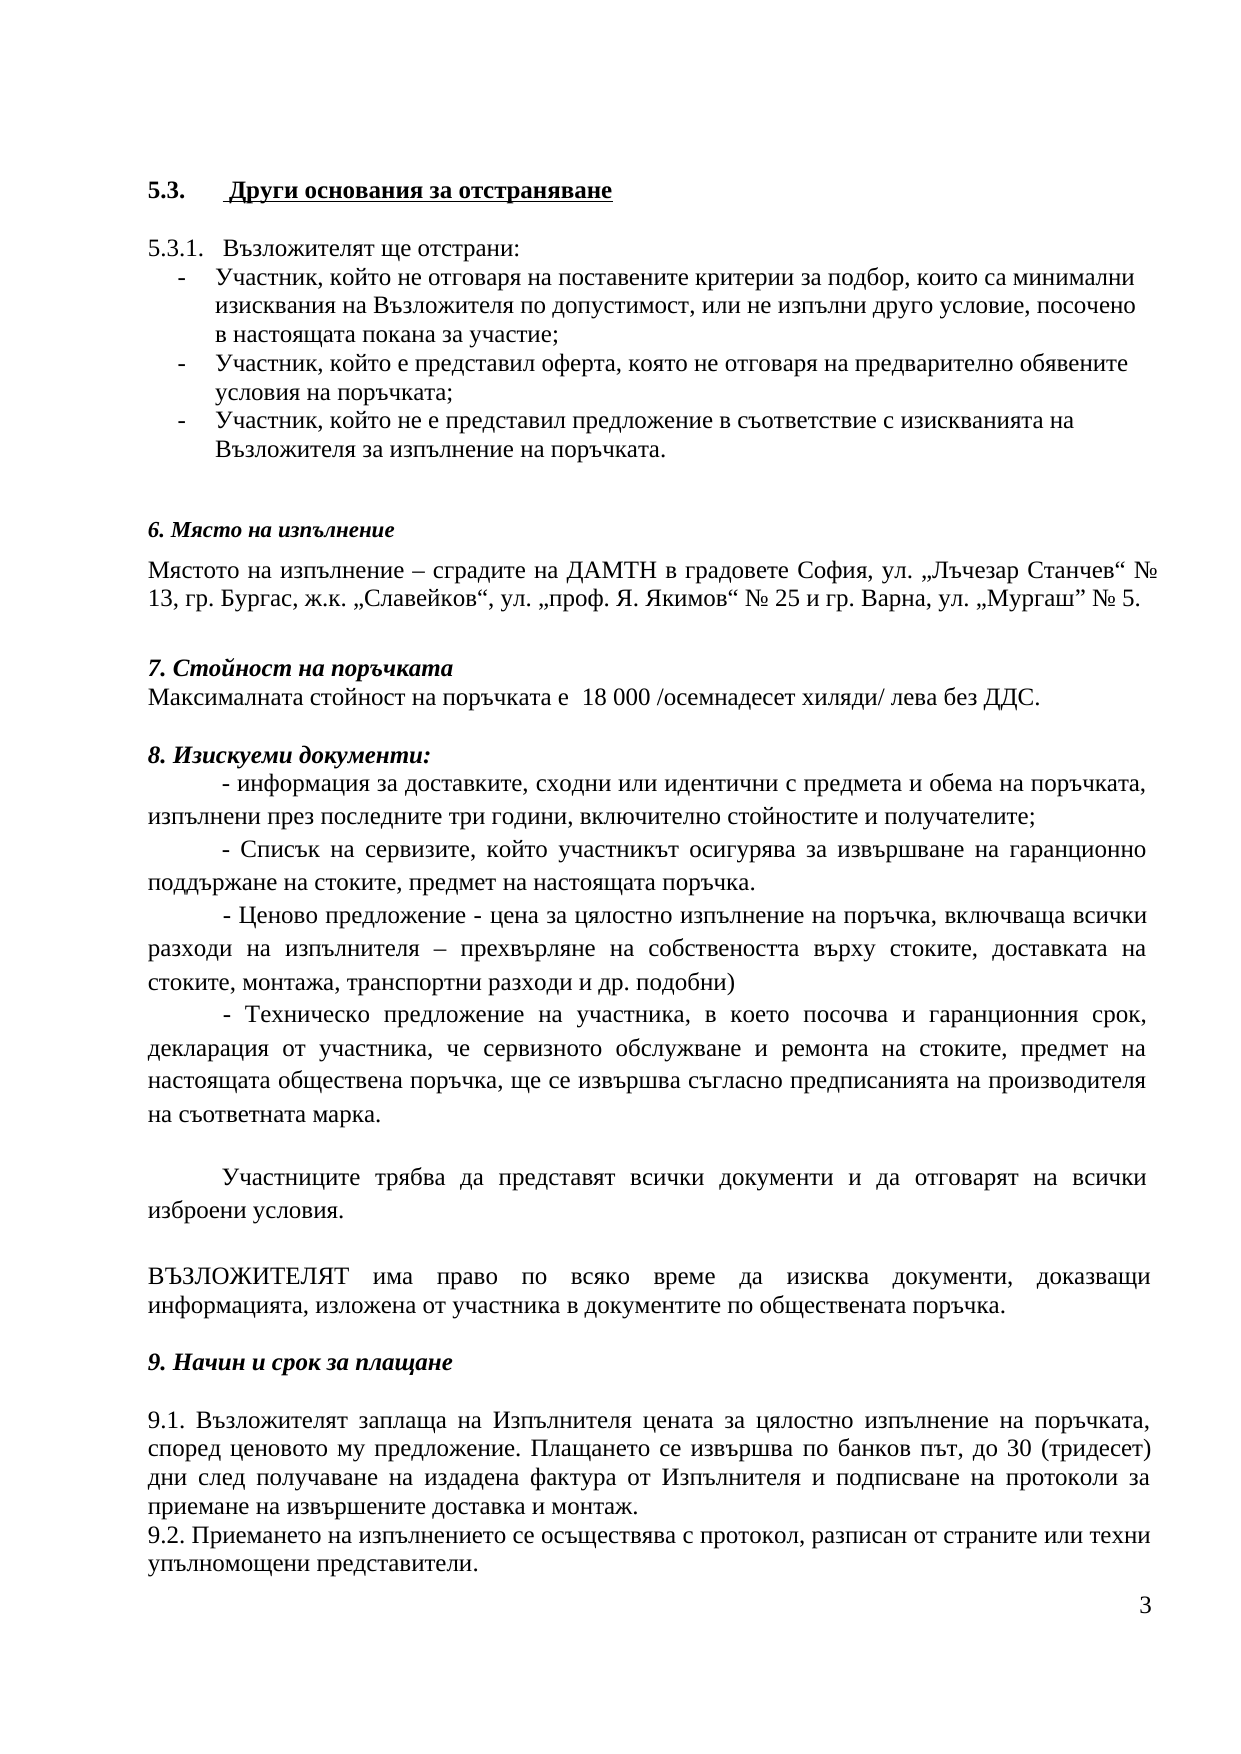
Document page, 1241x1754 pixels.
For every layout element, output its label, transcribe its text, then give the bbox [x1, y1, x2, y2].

text - информация за доставките, сходни или идентични с предмета и обема на поръчката, изпълнени през последните три години, включително стойностите и получателите; [148, 768, 1147, 830]
text 7. Стойност на поръчката [148, 653, 1152, 682]
text - Списък на сервизите, който участникът осигурява за извършване на гаранционно поддържане на стоките, предмет на настоящата поръчка. [148, 834, 1147, 896]
list Участник, който е представил оферта, която не отговаря на предварително обявените условия на поръчката; [177, 348, 1152, 406]
list Други основания за отстраняване [148, 176, 1152, 204]
text 9.1. Възложителят заплаща на Изпълнителя цената за цялостно изпълнение на поръчката, според ценовото му предложение. Плащането се извършва по банков път, до 30 (тридесет) дни след получаване на издадена фактура от Изпълнителя и подписване на протоколи за приемане на извършените доставка и монтаж. [148, 1405, 1152, 1520]
list Участник, който не е представил предложение в съответствие с изискванията на Възложителя за изпълнение на поръчката. [177, 406, 1152, 463]
text - Ценово предложение - цена за цялостно изпълнение на поръчка, включваща всички разходи на изпълнителя – прехвърляне на собствеността върху стоките, доставката на стоките, монтажа, транспортни разходи и др. подобни) [148, 901, 1147, 995]
text Участниците трябва да представят всички документи и да отговарят на всички изброени условия. [148, 1162, 1148, 1224]
list Участник, който не отговаря на поставените критерии за подбор, които са минимални изисквания на Възложителя по допустимост, или не изпълни друго условие, посочено в настоящата покана за участие; [177, 262, 1152, 348]
text 9.2. Приемането на изпълнението се осъществява с протокол, разписан от страните или техни упълномощени представители. [148, 1520, 1152, 1577]
text - Техническо предложение на участника, в което посочва и гаранционния срок, декларация от участника, че сервизното обслужване и ремонта на стоките, предмет на настоящата обществена поръчка, ще се извършва съгласно предписанията на производителя на съответната марка. [148, 999, 1147, 1127]
text Максималната стойност на поръчката е 18 000 /осемнадесет хиляди/ лева без ДДС. [148, 682, 1152, 711]
text 9. Начин и срок за плащане [148, 1347, 1152, 1376]
text ВЪЗЛОЖИТЕЛЯТ има право по всяко време да изисква документи, доказващи информацията, изложена от участника в документите по обществената поръчка. [148, 1261, 1152, 1318]
list Възложителят ще отстрани: [148, 233, 1152, 262]
text 6. Място на изпълнение [148, 516, 1152, 542]
text Мястото на изпълнение – сградите на ДАМТН в градовете София, ул. „Лъчезар Станчев“ № 13, гр. Бургас, ж.к. „Славейков“, ул. „проф. Я. Якимов“ № 25 и гр. Варна, ул. „Мургаш” № 5. [148, 555, 1159, 612]
text 8. Изискуеми документи: [148, 740, 1152, 768]
